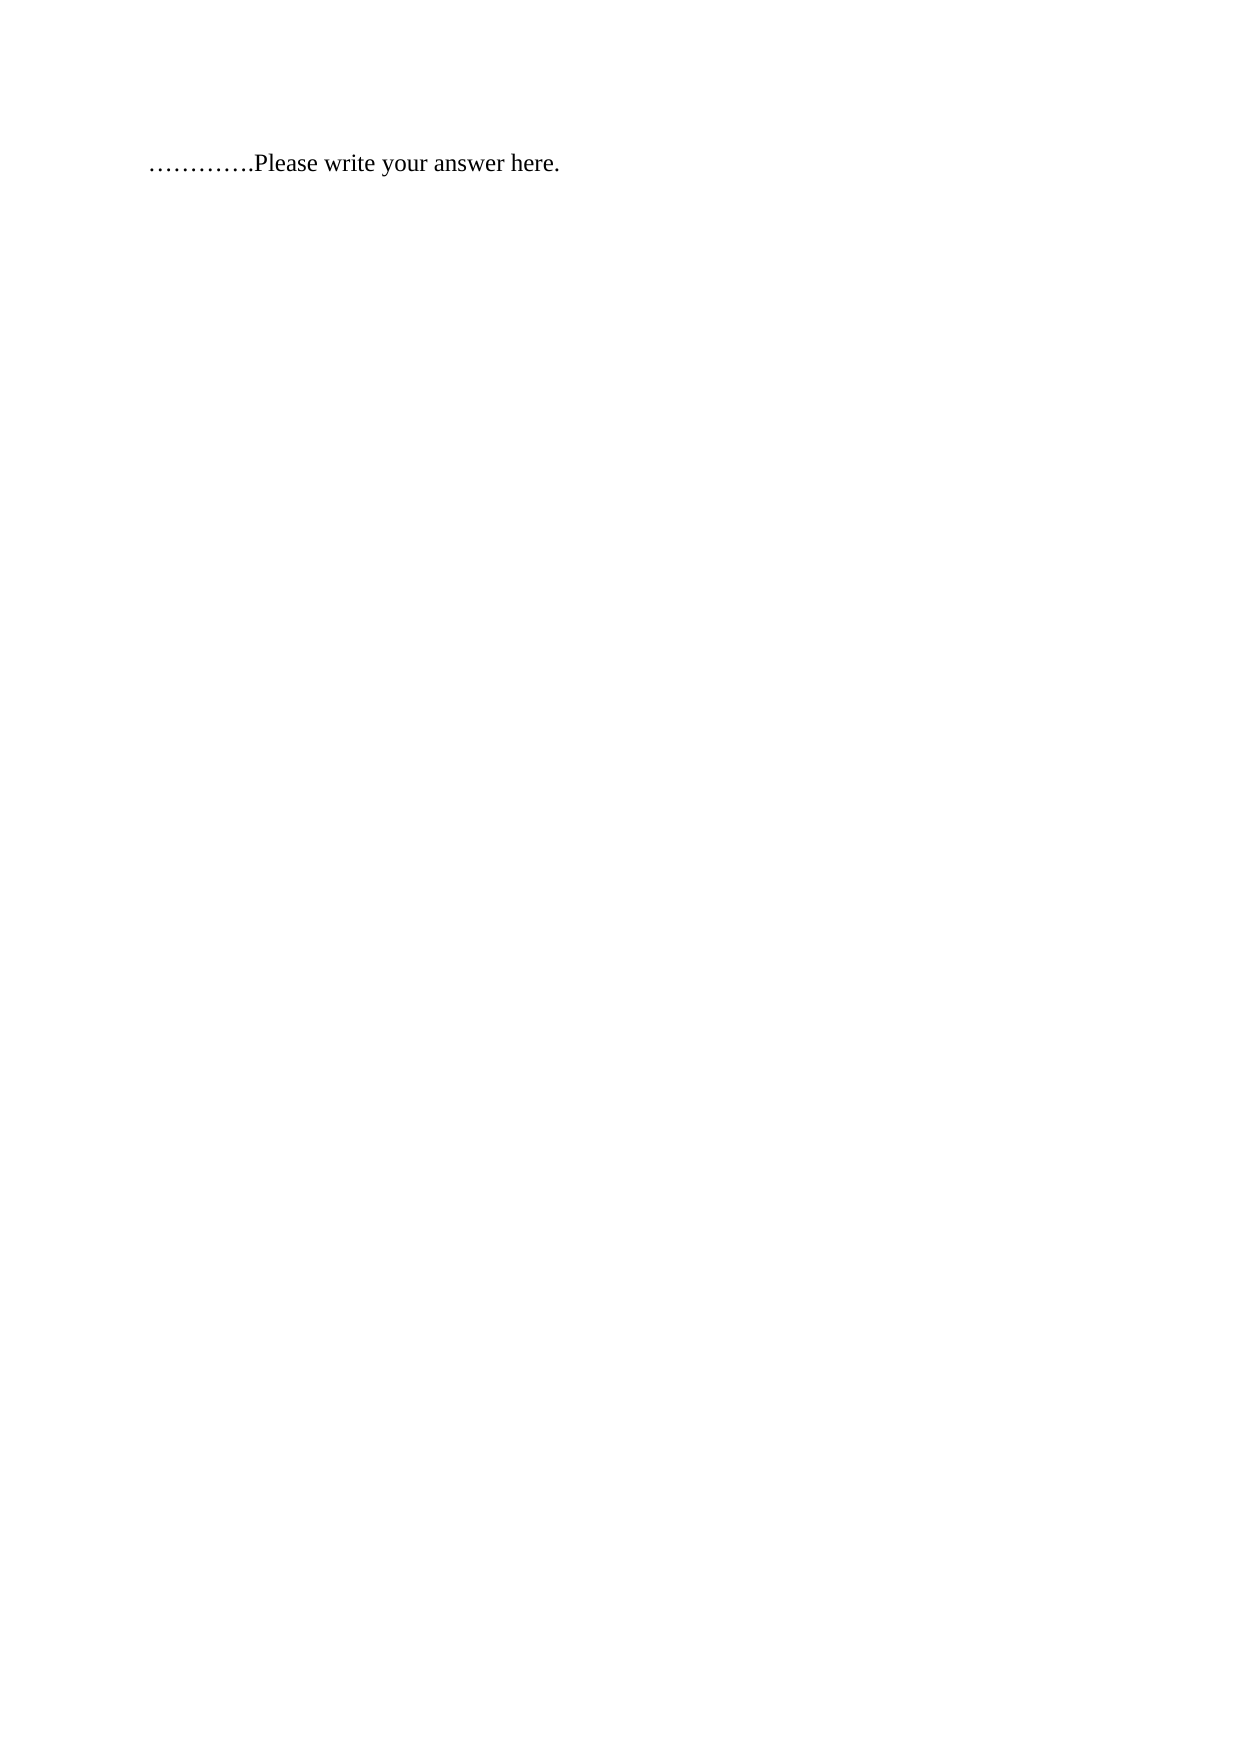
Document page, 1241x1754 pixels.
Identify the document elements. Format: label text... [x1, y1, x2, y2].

text ………….Please write your answer here. [148, 148, 1093, 176]
